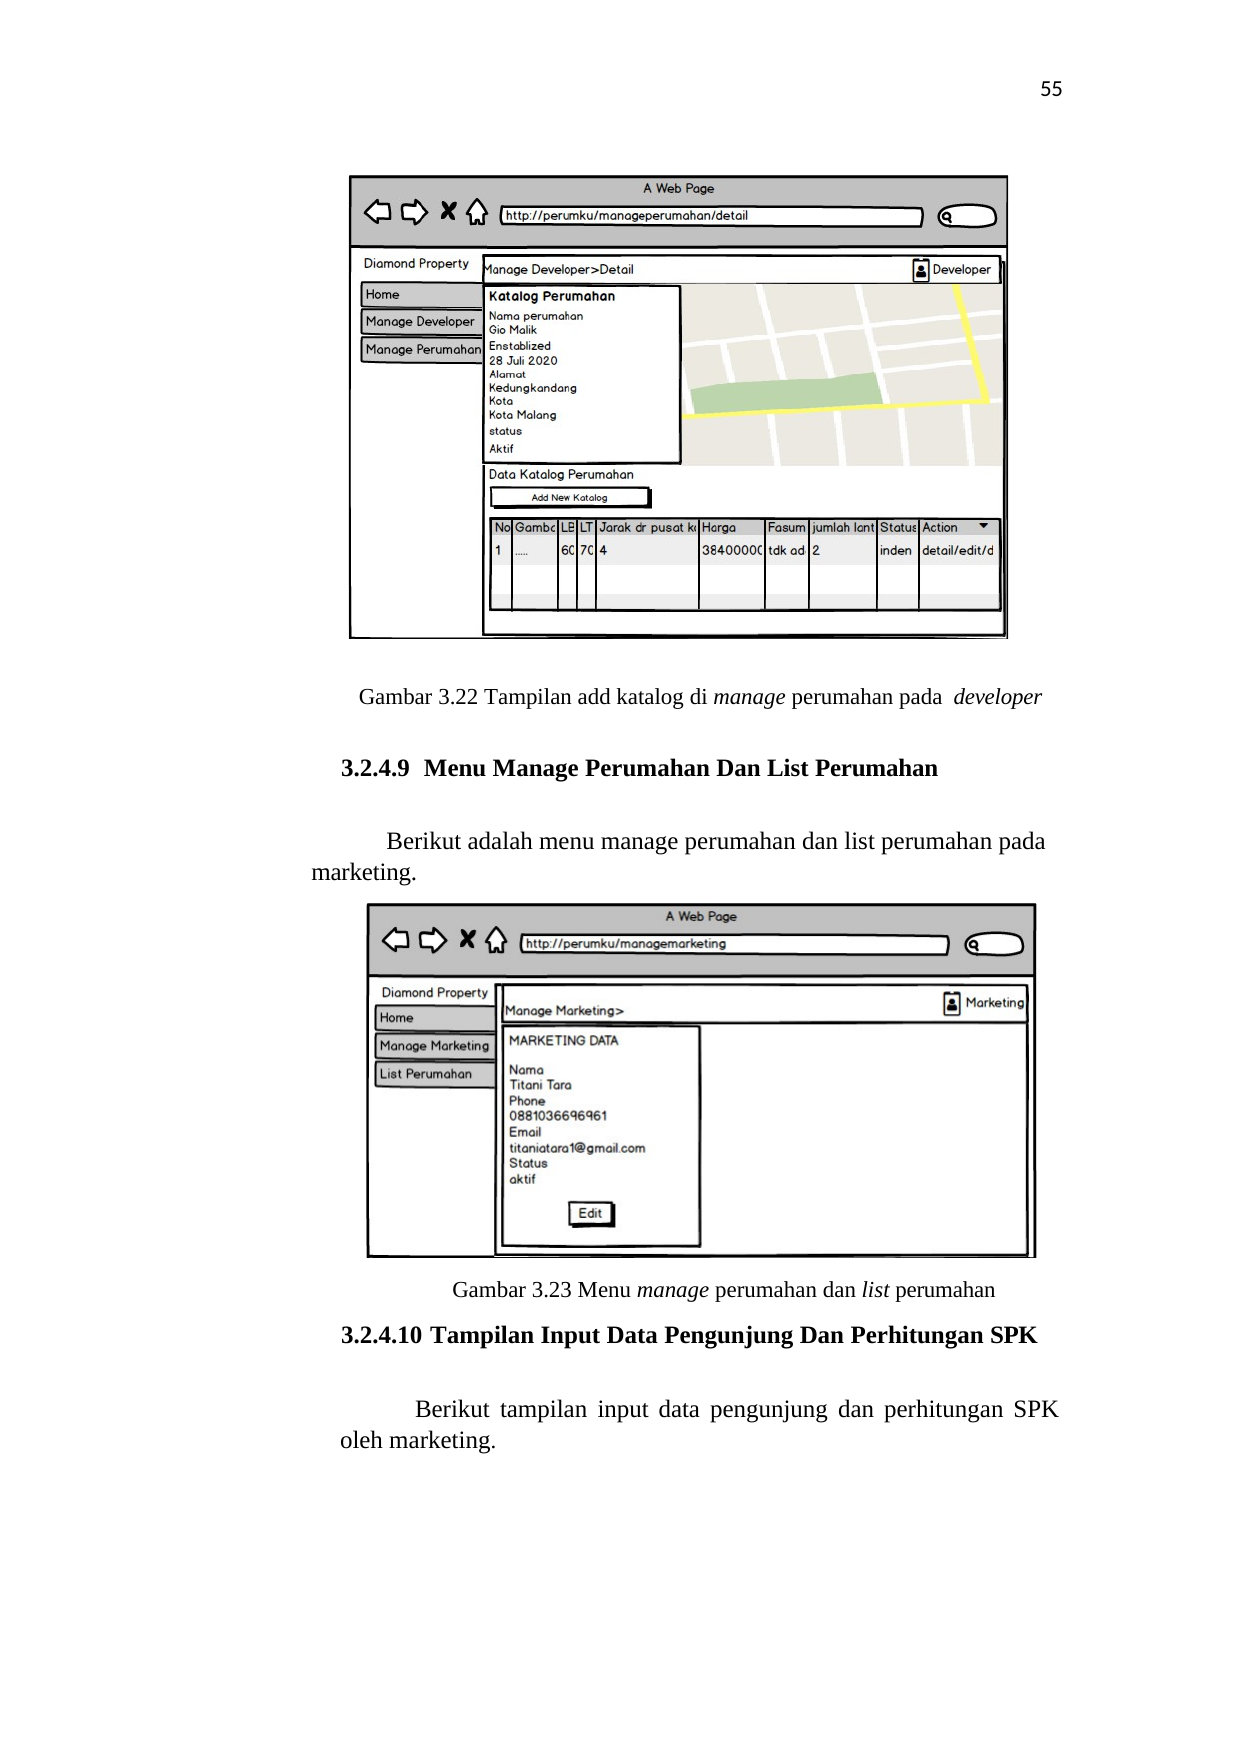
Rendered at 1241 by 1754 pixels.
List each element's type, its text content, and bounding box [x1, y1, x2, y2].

picture [366, 903, 1037, 1258]
picture [348, 175, 1009, 639]
text Gambar 3.22 Tampilan add katalog di manage perumahan pada developer [204, 683, 1196, 710]
subtitle Menu Manage Perumahan Dan List Perumahan [341, 753, 1196, 781]
subtitle Tampilan Input Data Pengunjung Dan Perhitungan SPK [341, 1321, 1196, 1349]
text Berikut tampilan input data pengunjung dan perhitungan SPK oleh marketing. [340, 1394, 1063, 1454]
text Berikut adalah menu manage perumahan dan list perumahan pada marketing. [311, 826, 1099, 885]
